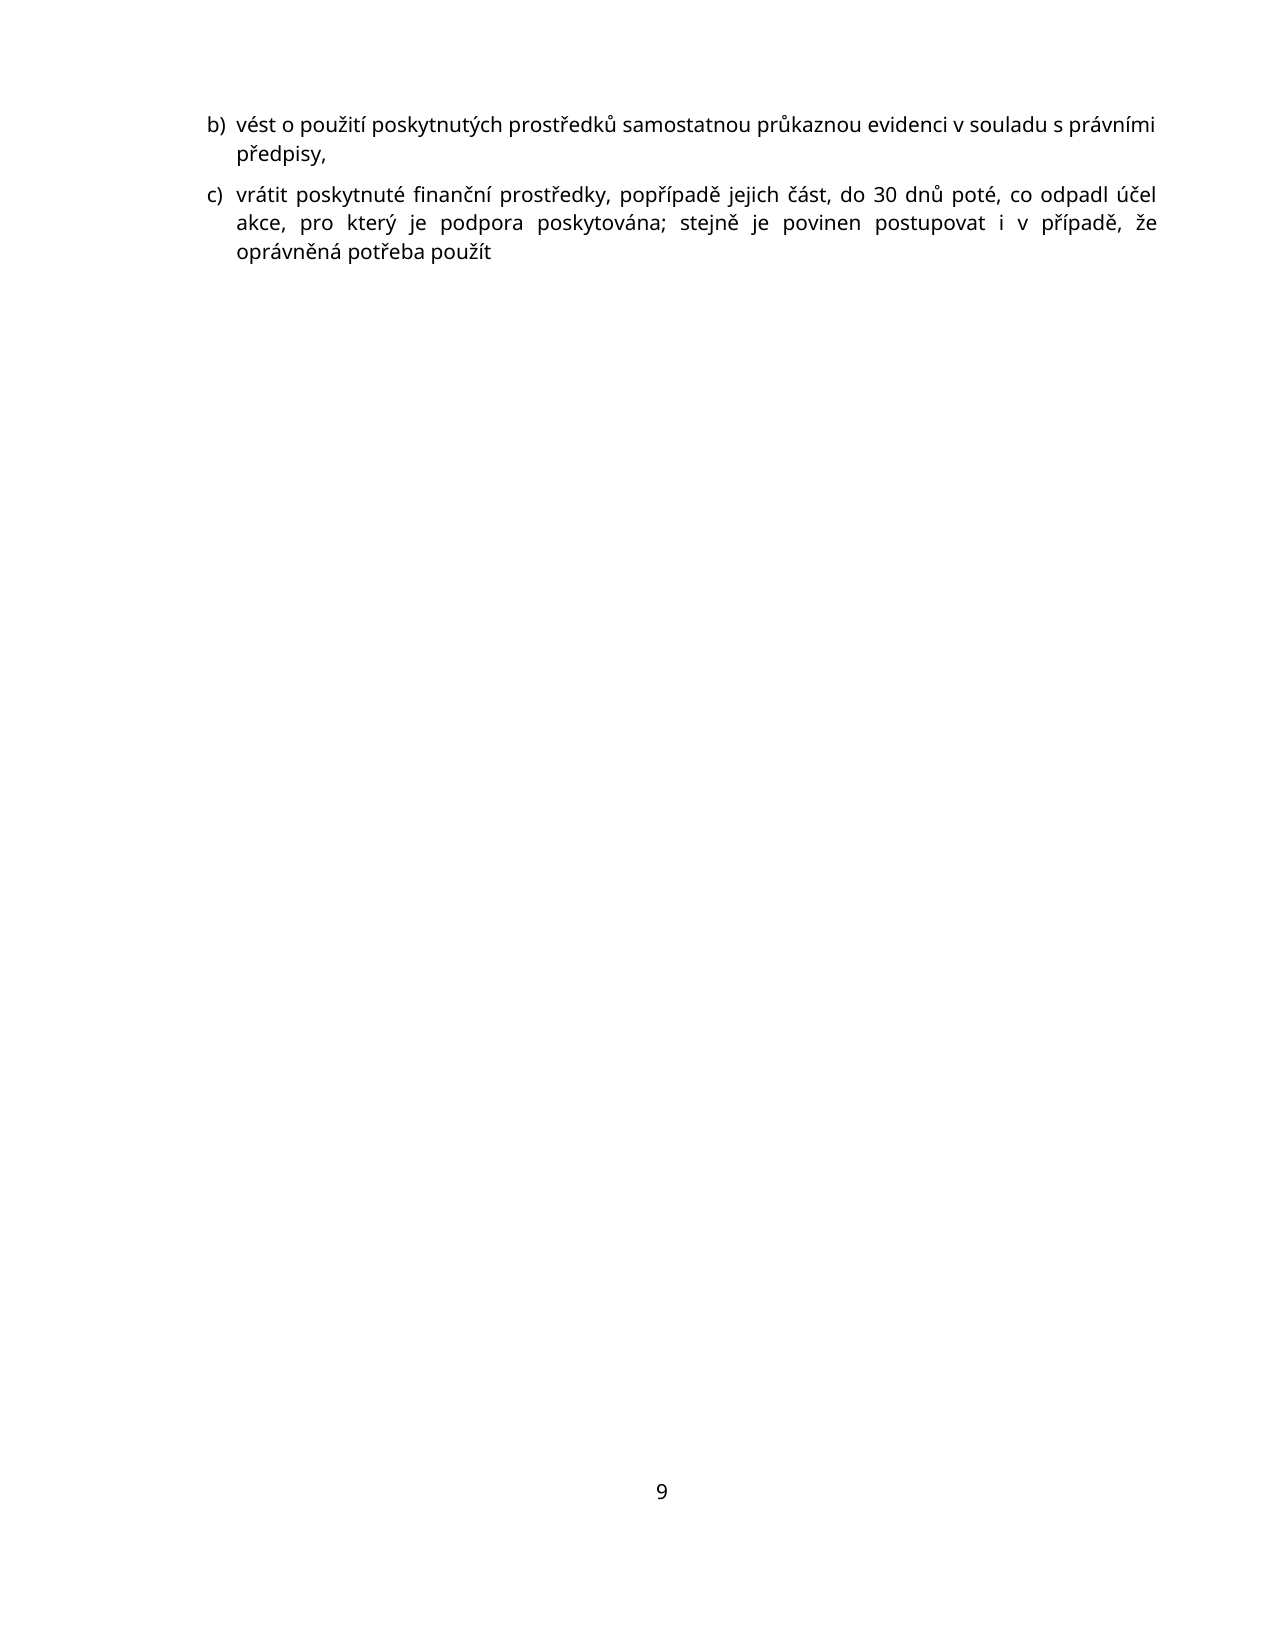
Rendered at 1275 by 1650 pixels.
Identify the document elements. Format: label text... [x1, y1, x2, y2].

list vést o použití poskytnutých prostředků samostatnou průkaznou evidenci v souladu s právními předpisy, [207, 110, 1157, 167]
list vrátit poskytnuté finanční prostředky, popřípadě jejich část, do 30 dnů poté, co odpadl účel akce, pro který je podpora poskytována; stejně je povinen postupovat i v případě, že oprávněná potřeba použít [207, 180, 1157, 265]
